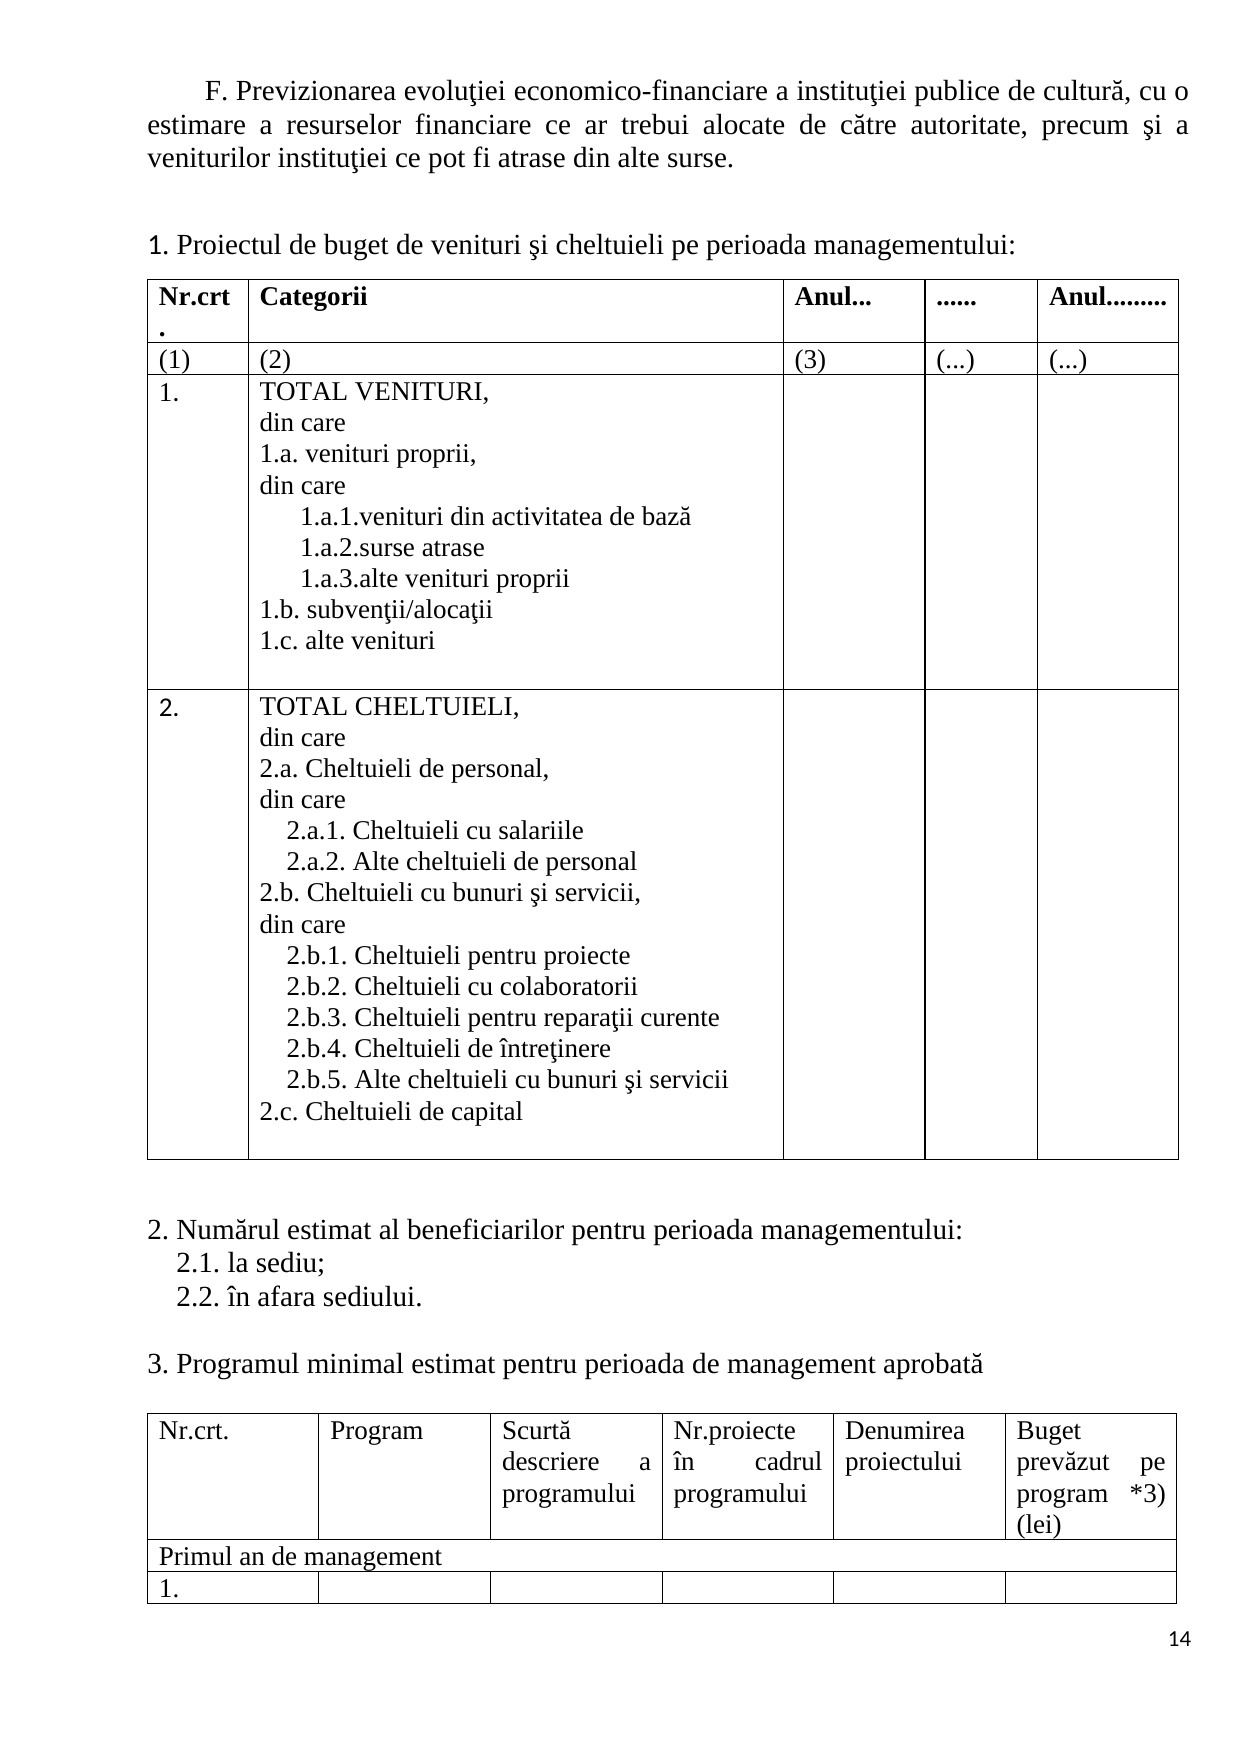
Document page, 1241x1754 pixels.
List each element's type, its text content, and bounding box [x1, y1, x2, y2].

table_cell [784, 375, 924, 689]
table_cell [491, 1572, 662, 1603]
table_cell [319, 1572, 490, 1603]
table_header Anul......... [1038, 280, 1178, 342]
table_cell (1) [148, 343, 248, 374]
table_cell [926, 690, 1037, 1159]
table_cell (2) [249, 343, 783, 374]
table_header ...... [926, 280, 1037, 342]
table_cell (...) [1038, 343, 1178, 374]
table_cell [663, 1572, 833, 1603]
text 1. Proiectul de buget de venituri şi cheltuieli pe perioada managementului: [147, 226, 1191, 262]
table_header Anul... [784, 280, 924, 342]
table_cell [1006, 1572, 1176, 1603]
table_header Nr.crt. [148, 1414, 318, 1539]
table_cell (3) [784, 343, 924, 374]
text 2. Numărul estimat al beneficiarilor pentru perioada managementului: [147, 1212, 1191, 1246]
table_cell [834, 1572, 1005, 1603]
table_cell 1. [148, 375, 248, 689]
text F. Previzionarea evoluţiei economico-financiare a instituţiei publice de cultură, cu o estimare a resurselor financiare ce ar trebui alocate de către autoritate, precum şi a veniturilor instituţiei ce pot fi atrase din alte surse. [147, 73, 1191, 174]
text 2.1. la sediu; [147, 1246, 1191, 1279]
text 2.2. în afara sediului. [147, 1279, 1191, 1313]
table_cell [926, 375, 1037, 689]
table_cell [1038, 375, 1178, 689]
table_header Buget prevăzut pe program *3) (lei) [1006, 1414, 1176, 1539]
table_header Nr.proiecte în cadrul programului [663, 1414, 833, 1539]
table_header Denumirea proiectului [834, 1414, 1005, 1539]
table_header Scurtă descriere a programului [491, 1414, 662, 1539]
table_cell (...) [926, 343, 1037, 374]
table_cell Primul an de management [148, 1540, 1176, 1571]
table_header Nr.crt. [148, 280, 248, 342]
table_header Categorii [249, 280, 783, 342]
table_cell [1038, 690, 1178, 1159]
table_cell 2. [148, 690, 248, 1159]
table_cell TOTAL CHELTUIELI, din care 2.a. Cheltuieli de personal, din care 2.a.1. Cheltuieli cu salariile 2.a.2. Alte cheltuieli de personal 2.b. Cheltuieli cu bunuri şi servicii, din care 2.b.1. Cheltuieli pentru proiecte 2.b.2. Cheltuieli cu colaboratorii 2.b.3. Cheltuieli pentru reparaţii curente 2.b.4. Cheltuieli de întreţinere 2.b.5. Alte cheltuieli cu bunuri şi servicii 2.c. Cheltuieli de capital [249, 690, 783, 1159]
table_cell [784, 690, 924, 1159]
table_cell TOTAL VENITURI, din care 1.a. venituri proprii, din care 1.a.1.venituri din activitatea de bază 1.a.2.surse atrase 1.a.3.alte venituri proprii 1.b. subvenţii/alocaţii 1.c. alte venituri [249, 375, 783, 689]
table_cell 1. [148, 1572, 318, 1603]
table_header Program [319, 1414, 490, 1539]
text 3. Programul minimal estimat pentru perioada de management aprobată [147, 1346, 1191, 1380]
